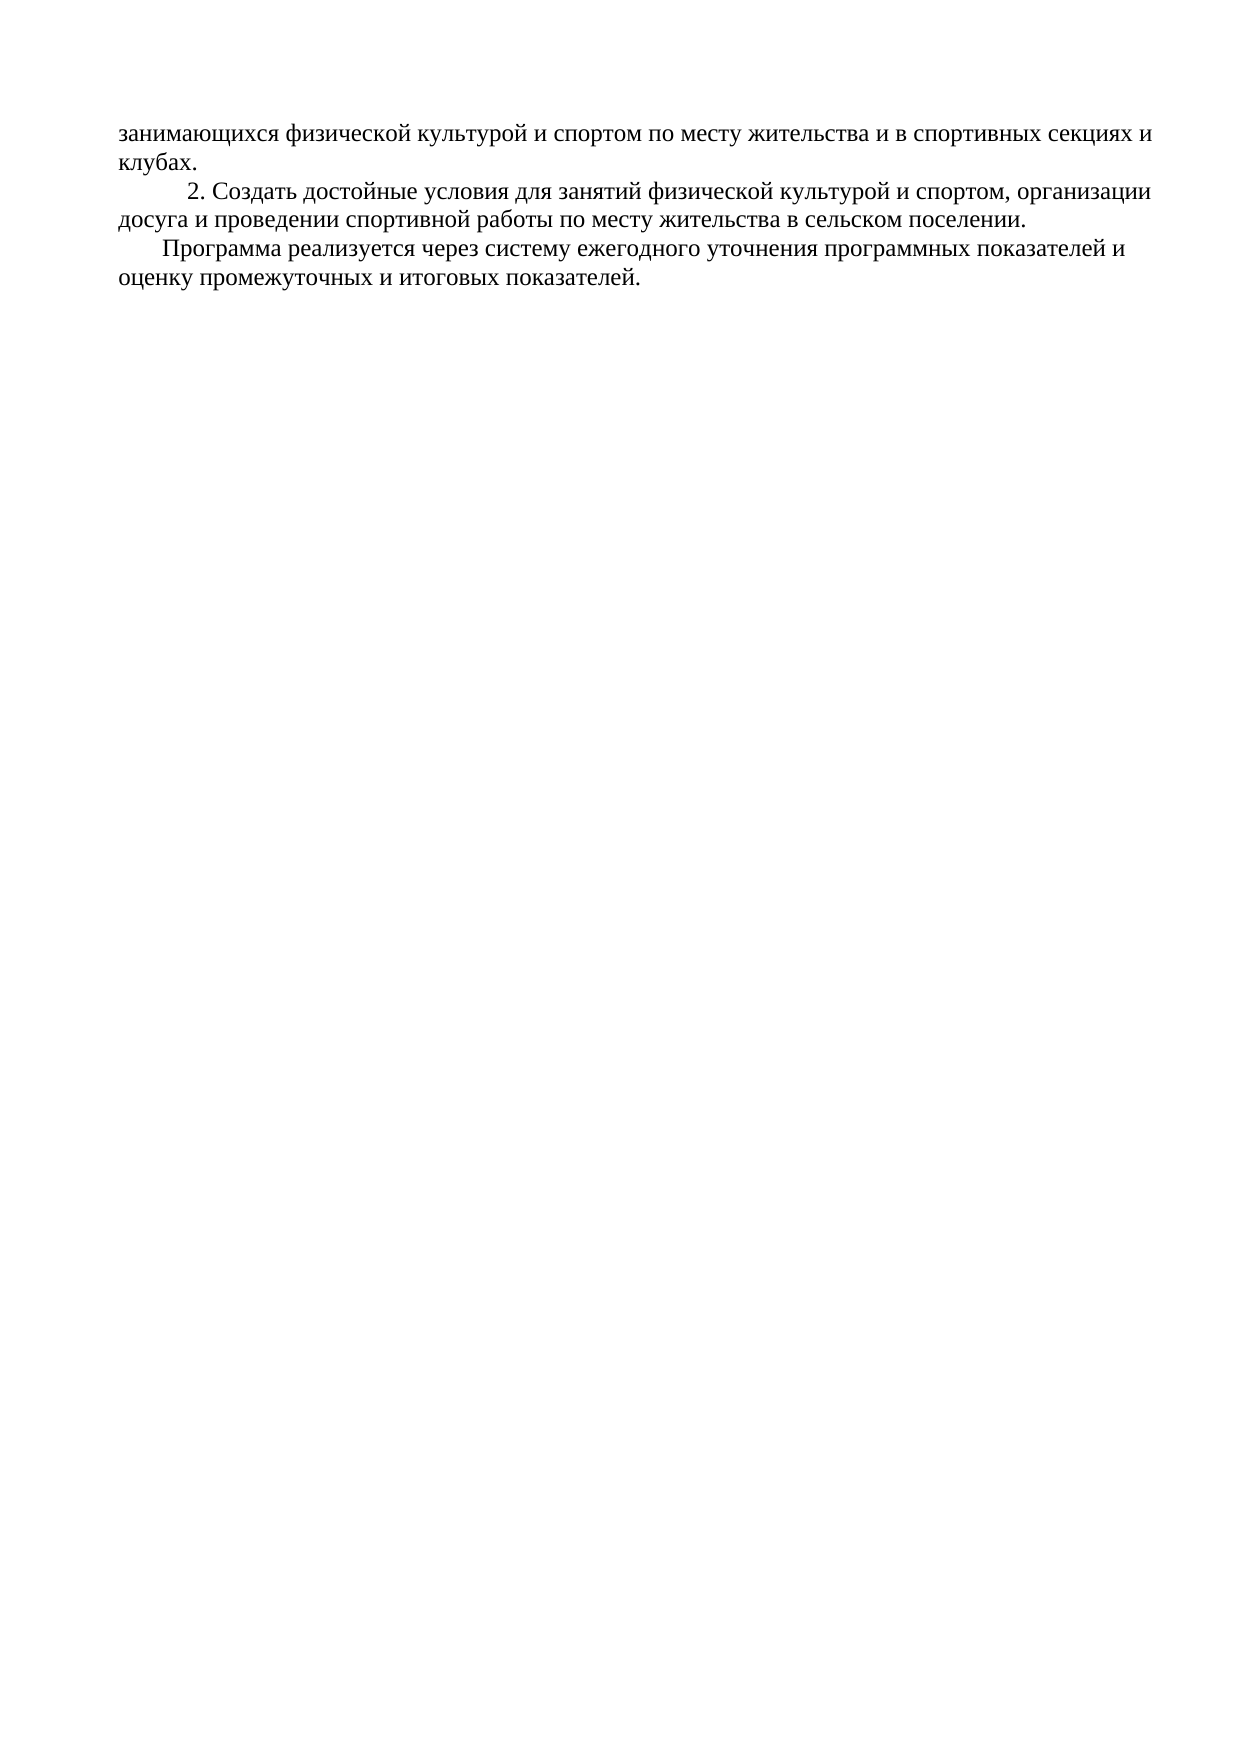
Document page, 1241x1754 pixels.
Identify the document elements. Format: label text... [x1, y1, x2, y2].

text Программа реализуется через систему ежегодного уточнения программных показателей и оценку промежуточных и итоговых показателей. [118, 233, 1167, 291]
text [118, 118, 1167, 233]
